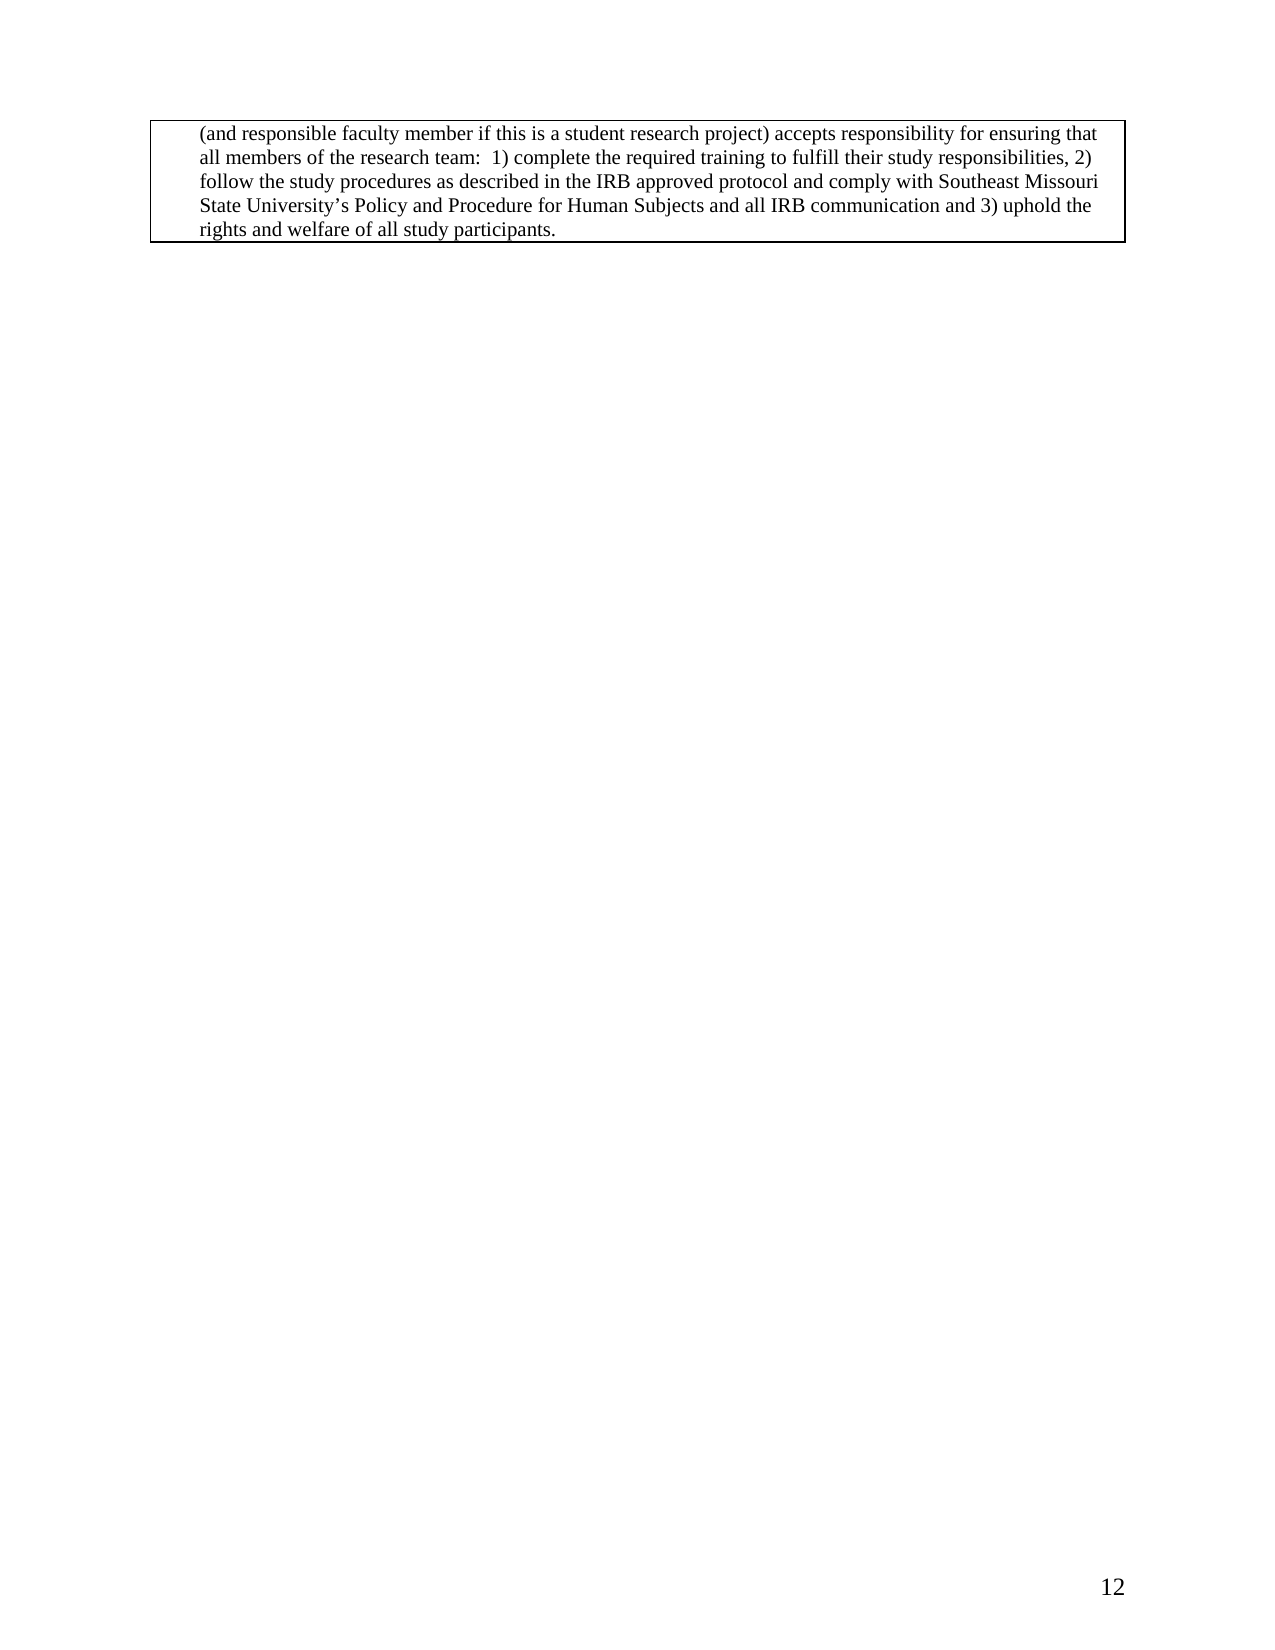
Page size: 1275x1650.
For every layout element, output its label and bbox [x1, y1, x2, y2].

table_cell [151, 121, 1124, 241]
